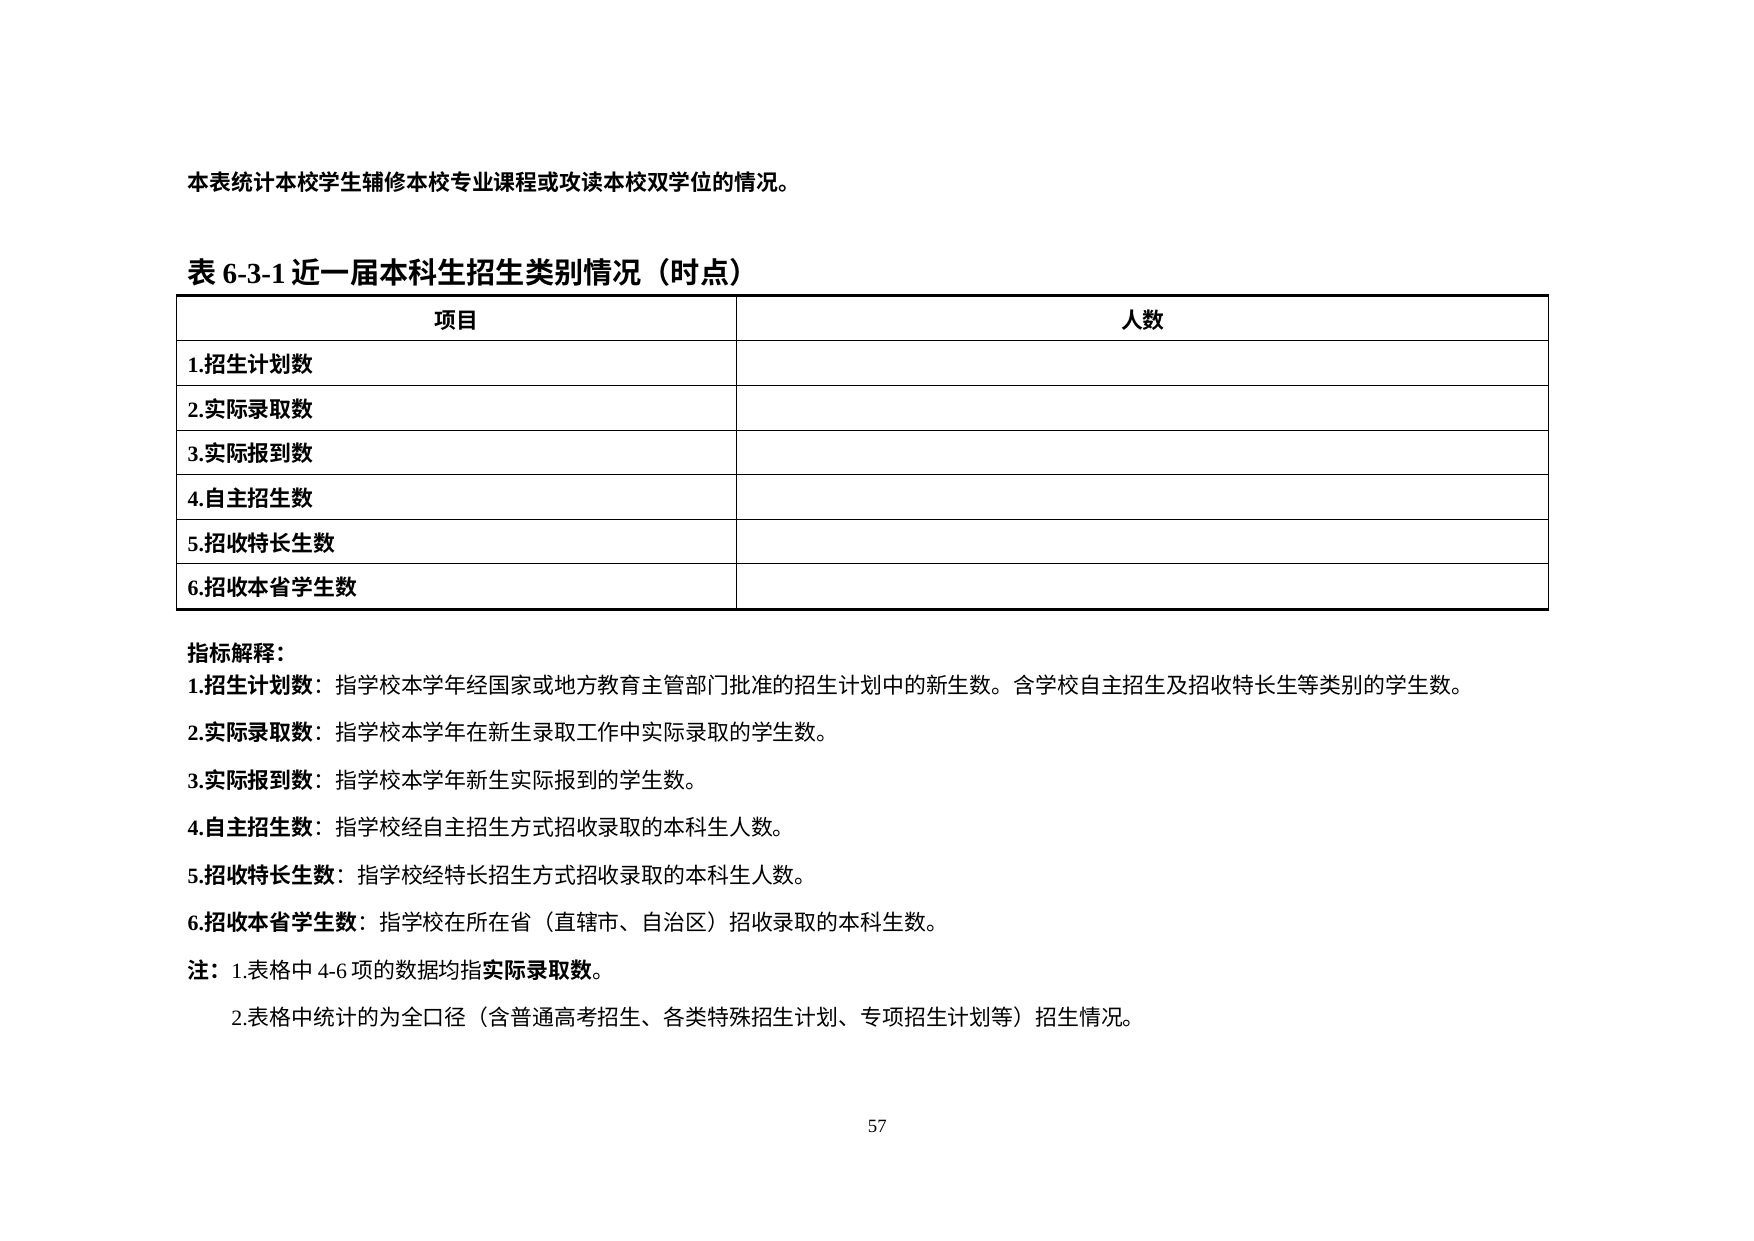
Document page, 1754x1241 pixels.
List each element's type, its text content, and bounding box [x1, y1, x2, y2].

text 2.实际录取数：指学校本学年在新生录取工作中实际录取的学生数。 [187, 715, 1566, 747]
table_cell 5.招收特长生数 [177, 520, 736, 563]
text 6.招收本省学生数：指学校在所在省（直辖市、自治区）招收录取的本科生数。 [187, 905, 1566, 937]
text 注：1.表格中4-6项的数据均指实际录取数。 [187, 953, 1566, 984]
table_cell 6.招收本省学生数 [177, 564, 736, 608]
table_cell [737, 431, 1548, 474]
text 1.招生计划数：指学校本学年经国家或地方教育主管部门批准的招生计划中的新生数。含学校自主招生及招收特长生等类别的学生数。 [187, 668, 1566, 699]
text 指标解释： [187, 636, 1566, 668]
table_cell 4.自主招生数 [177, 475, 736, 519]
table_cell 2.实际录取数 [177, 386, 736, 429]
table_header 人数 [737, 297, 1548, 340]
text 4.自主招生数：指学校经自主招生方式招收录取的本科生人数。 [187, 810, 1566, 842]
table_cell [737, 475, 1548, 519]
table_cell [737, 564, 1548, 608]
table_cell [737, 341, 1548, 385]
text 2.表格中统计的为全口径（含普通高考招生、各类特殊招生计划、专项招生计划等）招生情况。 [187, 1000, 1566, 1032]
text 5.招收特长生数：指学校经特长招生方式招收录取的本科生人数。 [187, 858, 1566, 889]
subtitle 表6-3-1近一届本科生招生类别情况（时点） [187, 249, 1566, 292]
table_header 项目 [177, 297, 736, 340]
table_cell [737, 386, 1548, 429]
table_cell 1.招生计划数 [177, 341, 736, 385]
text 本表统计本校学生辅修本校专业课程或攻读本校双学位的情况。 [187, 165, 1566, 197]
text 3.实际报到数：指学校本学年新生实际报到的学生数。 [187, 763, 1566, 794]
table_cell [737, 520, 1548, 563]
table_cell 3.实际报到数 [177, 431, 736, 474]
